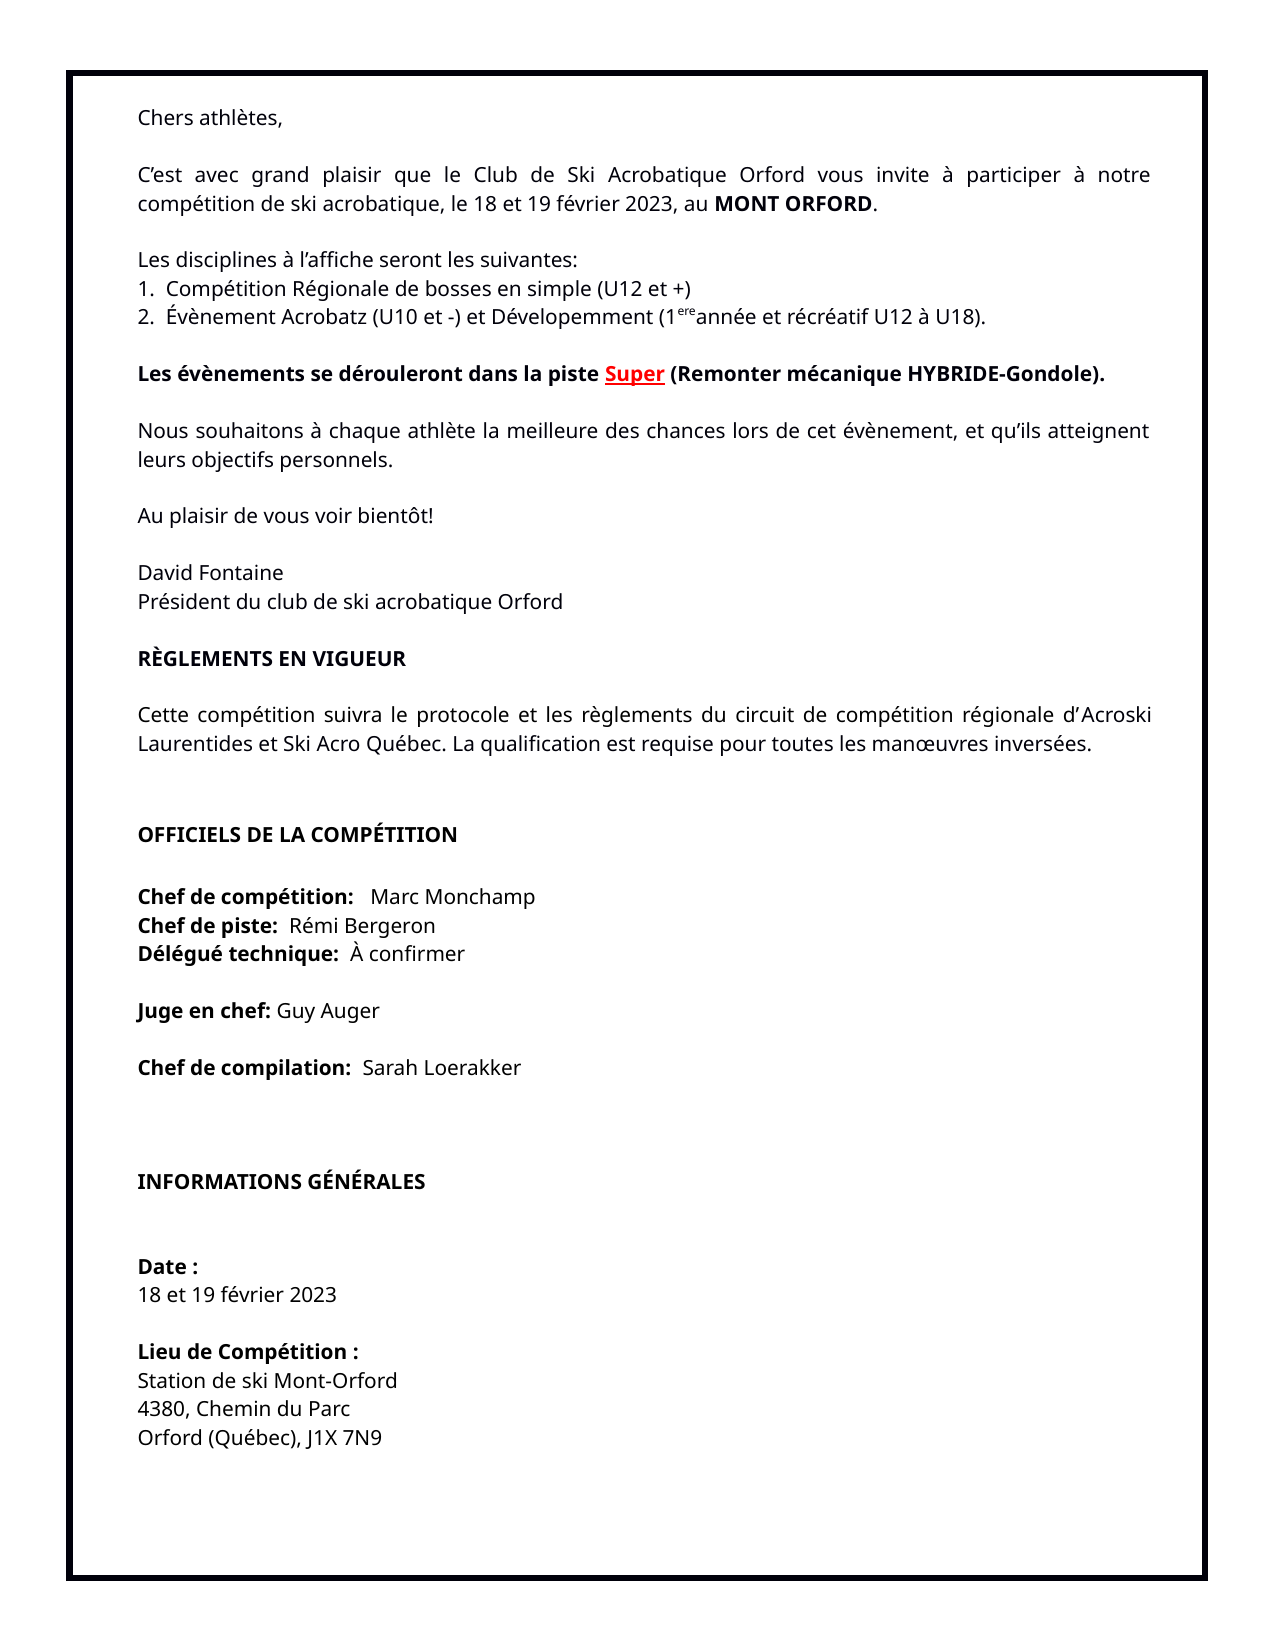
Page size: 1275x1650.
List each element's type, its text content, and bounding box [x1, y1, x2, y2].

text Cette compétition suivra le protocole et les règlements du circuit de compétition régionale d’Acroski Laurentides et Ski Acro Québec. La qualification est requise pour toutes les manœuvres inversées. [137, 701, 1152, 757]
text 1. Compétition Régionale de bosses en simple (U12 et +) [137, 274, 1152, 302]
text Juge en chef: Guy Auger [137, 996, 1152, 1025]
text Les disciplines à l’affiche seront les suivantes: [137, 246, 1152, 274]
text Chers athlètes, [137, 103, 1152, 132]
text Au plaisir de vous voir bientôt! [137, 502, 1152, 530]
text C’est avec grand plaisir que le Club de Ski Acrobatique Orford vous invite à participer à notre compétition de ski acrobatique, le 18 et 19 février 2023, au MONT ORFORD. [137, 160, 1152, 217]
text Chef de compilation: Sarah Loerakker [137, 1053, 1152, 1082]
text Chef de piste: Rémi Bergeron [137, 911, 1152, 939]
text Chef de compétition: Marc Monchamp [137, 882, 1152, 911]
text RÈGLEMENTS EN VIGUEUR [137, 644, 1152, 672]
text Lieu de Compétition : [137, 1337, 1152, 1366]
text David Fontaine [137, 558, 1152, 587]
text Orford (Québec), J1X 7N9 [137, 1423, 1152, 1451]
text Les évènements se dérouleront dans la piste Super (Remonter mécanique HYBRIDE-Gondole). [137, 359, 1152, 388]
text Délégué technique: À confirmer [137, 939, 1152, 968]
text INFORMATIONS GÉNÉRALES [137, 1167, 1152, 1195]
text Station de ski Mont-Orford [137, 1366, 1152, 1394]
text OFFICIELS DE LA COMPÉTITION [137, 820, 1152, 848]
text Président du club de ski acrobatique Orford [137, 587, 1152, 615]
text 4380, Chemin du Parc [137, 1394, 1152, 1423]
text Date : [137, 1252, 1152, 1281]
text 2. Évènement Acrobatz (U10 et -) et Dévelopemment (1ereannée et récréatif U12 à U18). [137, 302, 1152, 331]
text Nous souhaitons à chaque athlète la meilleure des chances lors de cet évènement, et qu’ils atteignent leurs objectifs personnels. [137, 416, 1152, 473]
text 18 et 19 février 2023 [137, 1281, 1152, 1309]
